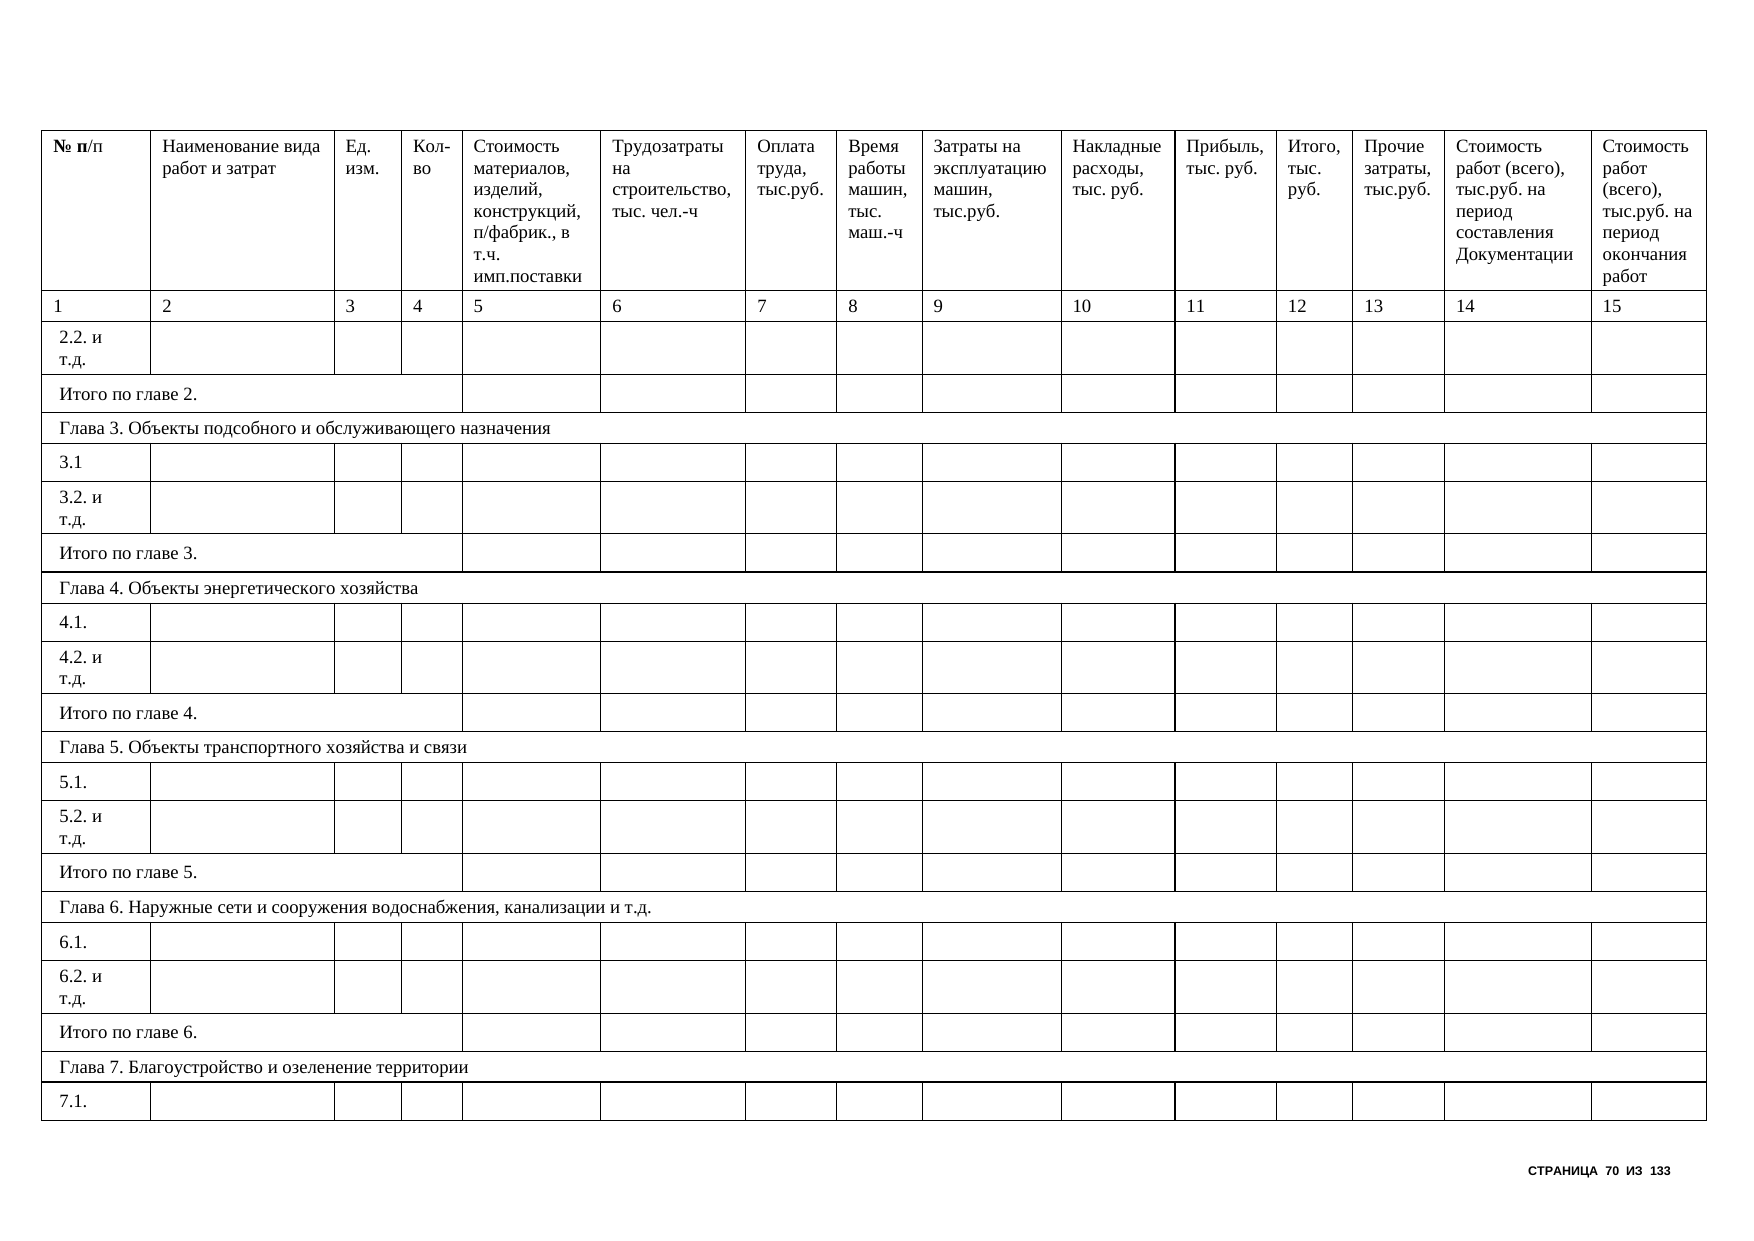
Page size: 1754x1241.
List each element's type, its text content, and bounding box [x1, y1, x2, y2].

table_cell [1445, 694, 1591, 731]
table_cell [463, 482, 600, 533]
table_cell [1176, 1014, 1276, 1051]
table_cell [601, 444, 745, 481]
table_cell [1277, 801, 1352, 853]
table_cell [746, 375, 836, 412]
table_cell 5.1. [42, 763, 150, 800]
table_cell [463, 322, 600, 374]
table_cell [151, 961, 334, 1012]
table_cell [1176, 1083, 1276, 1119]
table_cell [463, 534, 600, 571]
table_cell [601, 642, 745, 693]
table_cell [1592, 961, 1706, 1012]
table_header Кол-во [402, 131, 462, 290]
table_cell [1445, 322, 1591, 374]
table_cell [837, 923, 922, 960]
table_cell 4 [402, 291, 462, 321]
table_cell [923, 1083, 1061, 1119]
table_cell [463, 694, 600, 731]
table_cell [746, 642, 836, 693]
table_cell [1062, 642, 1174, 693]
table_cell [1353, 604, 1444, 641]
table_cell [1062, 604, 1174, 641]
table_cell [837, 1014, 922, 1051]
table_cell [402, 1083, 462, 1119]
table_cell [923, 375, 1061, 412]
table_cell [1445, 961, 1591, 1012]
table_cell [601, 763, 745, 800]
table_cell [1445, 444, 1591, 481]
table_cell [151, 801, 334, 853]
table_cell [1062, 801, 1174, 853]
table_cell 2 [151, 291, 334, 321]
table_header Прочие затраты, тыс.руб. [1353, 131, 1444, 290]
table_cell [1592, 444, 1706, 481]
table_cell [1277, 923, 1352, 960]
table_cell Глава 6. Наружные сети и сооружения водоснабжения, канализации и т.д. [42, 892, 1706, 922]
table_cell [837, 763, 922, 800]
table_cell 4.1. [42, 604, 150, 641]
table_cell [1353, 1083, 1444, 1119]
table_cell [1176, 322, 1276, 374]
table_cell [1445, 1014, 1591, 1051]
table_cell [1445, 854, 1591, 891]
table_cell [1176, 763, 1276, 800]
table_cell [463, 801, 600, 853]
table_cell [837, 482, 922, 533]
table_cell 13 [1353, 291, 1444, 321]
table_cell [151, 763, 334, 800]
table_cell [1176, 923, 1276, 960]
table_cell [1176, 694, 1276, 731]
table_cell [1445, 534, 1591, 571]
table_cell [1176, 482, 1276, 533]
table_cell [402, 961, 462, 1012]
table_cell [746, 801, 836, 853]
table_cell [601, 1014, 745, 1051]
table_cell [1353, 322, 1444, 374]
table_cell [923, 604, 1061, 641]
table_header Затраты на эксплуатацию машин, тыс.руб. [923, 131, 1061, 290]
table_cell [1353, 801, 1444, 853]
table_cell [601, 961, 745, 1012]
table_cell [923, 923, 1061, 960]
table_cell [463, 854, 600, 891]
table_cell [1445, 1083, 1591, 1119]
table_cell [402, 322, 462, 374]
table_cell [335, 604, 401, 641]
table_cell [601, 482, 745, 533]
table_cell [1592, 604, 1706, 641]
table_cell [1062, 1014, 1174, 1051]
table_cell [335, 444, 401, 481]
table_cell Итого по главе 4. [42, 694, 462, 731]
table_cell [746, 694, 836, 731]
table_cell [1353, 961, 1444, 1012]
table_cell 7 [746, 291, 836, 321]
table_cell 4.2. и т.д. [42, 642, 150, 693]
table_cell [1277, 854, 1352, 891]
table_cell [151, 923, 334, 960]
table_cell [1062, 854, 1174, 891]
table_cell [601, 694, 745, 731]
table_header Трудозатраты на строительство, тыс. чел.-ч [601, 131, 745, 290]
table_cell [746, 763, 836, 800]
table_cell [746, 534, 836, 571]
table_header Стоимость работ (всего), тыс.руб. на период составления Документации [1445, 131, 1591, 290]
table_cell [335, 801, 401, 853]
table_cell [746, 923, 836, 960]
table_cell [1592, 482, 1706, 533]
table_cell [1353, 482, 1444, 533]
table_cell [463, 1083, 600, 1119]
table_cell Итого по главе 2. [42, 375, 462, 412]
table_header Ед. изм. [335, 131, 401, 290]
table_header Время работы машин, тыс. маш.-ч [837, 131, 922, 290]
table_cell Итого по главе 5. [42, 854, 462, 891]
table_cell [746, 482, 836, 533]
table_cell [463, 1014, 600, 1051]
table_cell Глава 3. Объекты подсобного и обслуживающего назначения [42, 413, 1706, 443]
table_cell [1592, 854, 1706, 891]
table_cell [402, 642, 462, 693]
table_cell [463, 375, 600, 412]
table_cell [1592, 763, 1706, 800]
table_cell [837, 534, 922, 571]
table_cell [1353, 444, 1444, 481]
table_cell [601, 801, 745, 853]
table_cell [837, 375, 922, 412]
table_cell [463, 642, 600, 693]
table_cell 3.1 [42, 444, 150, 481]
table_cell 1 [42, 291, 150, 321]
table_cell [1353, 923, 1444, 960]
table_cell [1353, 694, 1444, 731]
table_cell [601, 1083, 745, 1119]
table_cell [923, 694, 1061, 731]
table_cell [1277, 694, 1352, 731]
table_cell [746, 604, 836, 641]
table_cell [1277, 534, 1352, 571]
table_cell 6 [601, 291, 745, 321]
table_cell [1277, 322, 1352, 374]
table_cell [335, 322, 401, 374]
table_cell [1277, 961, 1352, 1012]
table_cell 3 [335, 291, 401, 321]
table_cell Глава 4. Объекты энергетического хозяйства [42, 573, 1706, 602]
table_header Оплата труда, тыс.руб. [746, 131, 836, 290]
table_cell [1277, 604, 1352, 641]
table_cell [335, 923, 401, 960]
table_cell [1592, 375, 1706, 412]
table_cell [837, 801, 922, 853]
table_cell [923, 854, 1061, 891]
table_cell [151, 604, 334, 641]
table_cell [151, 1083, 334, 1119]
table_cell [463, 604, 600, 641]
table_cell [1176, 801, 1276, 853]
table_cell [923, 1014, 1061, 1051]
table_cell [1445, 642, 1591, 693]
table_cell [601, 604, 745, 641]
table_cell [746, 961, 836, 1012]
table_cell 5 [463, 291, 600, 321]
table_cell [601, 534, 745, 571]
table_cell [1592, 801, 1706, 853]
table_cell [463, 923, 600, 960]
table_cell [151, 322, 334, 374]
table_cell [1176, 961, 1276, 1012]
table_cell [402, 763, 462, 800]
table_cell [402, 482, 462, 533]
table_cell [601, 322, 745, 374]
table_cell [151, 642, 334, 693]
table_cell [1277, 763, 1352, 800]
table_cell [1062, 961, 1174, 1012]
table_cell [402, 801, 462, 853]
table_cell [402, 923, 462, 960]
table_cell [335, 482, 401, 533]
table_cell [1445, 923, 1591, 960]
table_cell [1176, 444, 1276, 481]
table_cell 3.2. и т.д. [42, 482, 150, 533]
table_cell [1592, 642, 1706, 693]
table_header Прибыль, тыс. руб. [1176, 131, 1276, 290]
table_cell [402, 604, 462, 641]
table_cell [335, 1083, 401, 1119]
table_cell [1445, 482, 1591, 533]
table_header Накладные расходы, тыс. руб. [1062, 131, 1174, 290]
table_cell [335, 763, 401, 800]
table_cell [601, 375, 745, 412]
table_cell [1062, 322, 1174, 374]
table_cell [837, 694, 922, 731]
table_cell [1353, 642, 1444, 693]
table_cell [463, 444, 600, 481]
table_cell Итого по главе 3. [42, 534, 462, 571]
table_cell [923, 763, 1061, 800]
table_cell Глава 5. Объекты транспортного хозяйства и связи [42, 732, 1706, 762]
table_cell 10 [1062, 291, 1174, 321]
table_cell [1592, 694, 1706, 731]
table_cell [1277, 482, 1352, 533]
table_cell [1277, 375, 1352, 412]
table_cell [1353, 534, 1444, 571]
table_cell [1277, 642, 1352, 693]
table_cell [402, 444, 462, 481]
table_cell [837, 322, 922, 374]
table_cell Итого по главе 6. [42, 1014, 462, 1051]
table_cell 6.1. [42, 923, 150, 960]
table_cell [151, 444, 334, 481]
table_cell [1062, 375, 1174, 412]
table_cell [463, 763, 600, 800]
table_cell [335, 961, 401, 1012]
table_cell [923, 534, 1061, 571]
table_cell [746, 1083, 836, 1119]
table_cell [923, 482, 1061, 533]
table_cell 7.1. [42, 1083, 150, 1119]
table_cell [746, 444, 836, 481]
table_cell [1592, 534, 1706, 571]
table_cell [923, 444, 1061, 481]
table_cell [1592, 1083, 1706, 1119]
table_cell Глава 7. Благоустройство и озеленение территории [42, 1052, 1706, 1081]
table_cell [1277, 1083, 1352, 1119]
table_header Итого, тыс. руб. [1277, 131, 1352, 290]
table_cell [746, 854, 836, 891]
table_cell [151, 482, 334, 533]
table_cell 8 [837, 291, 922, 321]
table_cell 5.2. и т.д. [42, 801, 150, 853]
table_cell [746, 322, 836, 374]
table_cell 2.2. и т.д. [42, 322, 150, 374]
table_cell [601, 923, 745, 960]
table_cell 12 [1277, 291, 1352, 321]
table_cell 15 [1592, 291, 1706, 321]
table_cell [1176, 534, 1276, 571]
table_cell [1445, 604, 1591, 641]
table_cell [1062, 1083, 1174, 1119]
table_cell [1176, 854, 1276, 891]
table_header Стоимость материалов, изделий, конструкций, п/фабрик., в т.ч. имп.поставки [463, 131, 600, 290]
table_cell [837, 642, 922, 693]
table_cell [837, 604, 922, 641]
table_cell [923, 322, 1061, 374]
table_cell [1445, 375, 1591, 412]
table_cell [1176, 375, 1276, 412]
table_cell [837, 444, 922, 481]
table_cell [923, 801, 1061, 853]
table_cell [1062, 763, 1174, 800]
table_cell [335, 642, 401, 693]
table_cell [1277, 444, 1352, 481]
table_cell [1176, 642, 1276, 693]
table_cell [1176, 604, 1276, 641]
table_cell [1062, 694, 1174, 731]
table_header Стоимость работ (всего), тыс.руб. на период окончания работ [1592, 131, 1706, 290]
table_cell [1592, 1014, 1706, 1051]
table_cell [1062, 444, 1174, 481]
table_cell [923, 961, 1061, 1012]
table_header № п/п [42, 131, 150, 290]
table_cell 11 [1176, 291, 1276, 321]
table_cell [837, 961, 922, 1012]
table_cell [601, 854, 745, 891]
table_cell [1353, 763, 1444, 800]
table_cell [1062, 534, 1174, 571]
table_cell [837, 1083, 922, 1119]
table_cell [1445, 763, 1591, 800]
table_cell [837, 854, 922, 891]
table_cell [1592, 322, 1706, 374]
table_cell 6.2. и т.д. [42, 961, 150, 1012]
table_cell [463, 961, 600, 1012]
table_cell [1062, 923, 1174, 960]
table_cell [1445, 801, 1591, 853]
table_cell [1353, 854, 1444, 891]
table_cell 9 [923, 291, 1061, 321]
table_cell [1353, 375, 1444, 412]
table_cell [746, 1014, 836, 1051]
table_cell [1062, 482, 1174, 533]
table_cell 14 [1445, 291, 1591, 321]
table_cell [1592, 923, 1706, 960]
table_cell [923, 642, 1061, 693]
table_header Наименование вида работ и затрат [151, 131, 334, 290]
table_cell [1353, 1014, 1444, 1051]
table_cell [1277, 1014, 1352, 1051]
